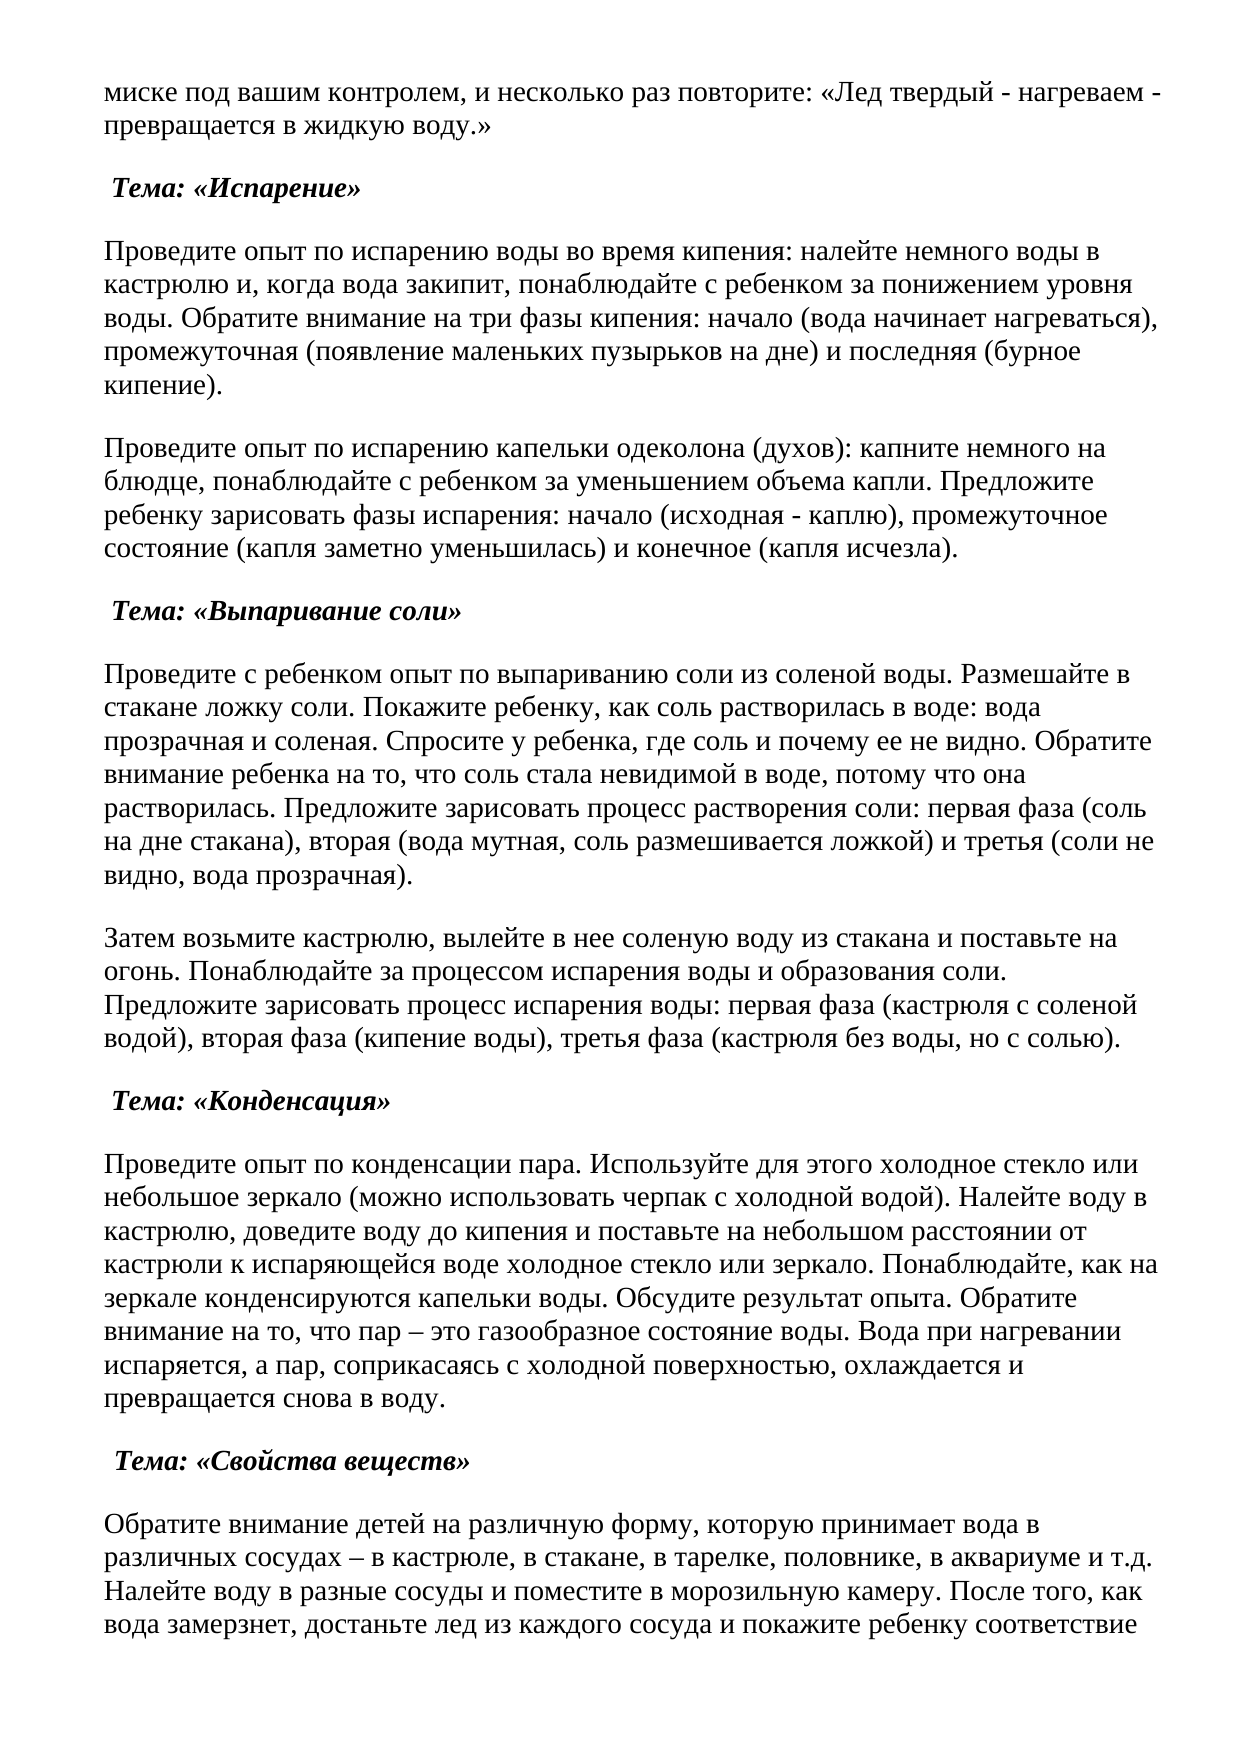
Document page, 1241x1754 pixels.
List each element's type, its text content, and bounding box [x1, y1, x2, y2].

text Тема: «Выпаривание соли» [103, 593, 1167, 627]
text Проведите с ребенком опыт по выпариванию соли из соленой воды. Размешайте в стакане ложку соли. Покажите ребенку, как соль растворилась в воде: вода прозрачная и соленая. Спросите у ребенка, где соль и почему ее не видно. Обратите внимание ребенка на то, что соль стала невидимой в воде, потому что она растворилась. Предложите зарисовать процесс растворения соли: первая фаза (соль на дне стакана), вторая (вода мутная, соль размешивается ложкой) и третья (соли не видно, вода прозрачная). [103, 656, 1167, 891]
text Проведите опыт по конденсации пара. Используйте для этого холодное стекло или небольшое зеркало (можно использовать черпак с холодной водой). Налейте воду в кастрюлю, доведите воду до кипения и поставьте на небольшом расстоянии от кастрюли к испаряющейся воде холодное стекло или зеркало. Понаблюдайте, как на зеркале конденсируются капельки воды. Обсудите результат опыта. Обратите внимание на то, что пар – это газообразное состояние воды. Вода при нагревании испаряется, а пар, соприкасаясь с холодной поверхностью, охлаждается и превращается снова в воду. [103, 1146, 1167, 1414]
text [103, 1506, 1167, 1640]
text Затем возьмите кастрюлю, вылейте в нее соленую воду из стакана и поставьте на огонь. Понаблюдайте за процессом испарения воды и образования соли. Предложите зарисовать процесс испарения воды: первая фаза (кастрюля с соленой водой), вторая фаза (кипение воды), третья фаза (кастрюля без воды, но с солью). [103, 920, 1167, 1054]
text Проведите опыт по испарению воды во время кипения: налейте немного воды в кастрюлю и, когда вода закипит, понаблюдайте с ребенком за понижением уровня воды. Обратите внимание на три фазы кипения: начало (вода начинает нагреваться), промежуточная (появление маленьких пузырьков на дне) и последняя (бурное кипение). [103, 233, 1167, 401]
text Тема: «Свойства веществ» [103, 1443, 1167, 1477]
text Тема: «Конденсация» [103, 1083, 1167, 1117]
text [103, 74, 1167, 141]
text Тема: «Испарение» [103, 170, 1167, 204]
text Проведите опыт по испарению капельки одеколона (духов): капните немного на блюдце, понаблюдайте с ребенком за уменьшением объема капли. Предложите ребенку зарисовать фазы испарения: начало (исходная - каплю), промежуточное состояние (капля заметно уменьшилась) и конечное (капля исчезла). [103, 430, 1167, 564]
